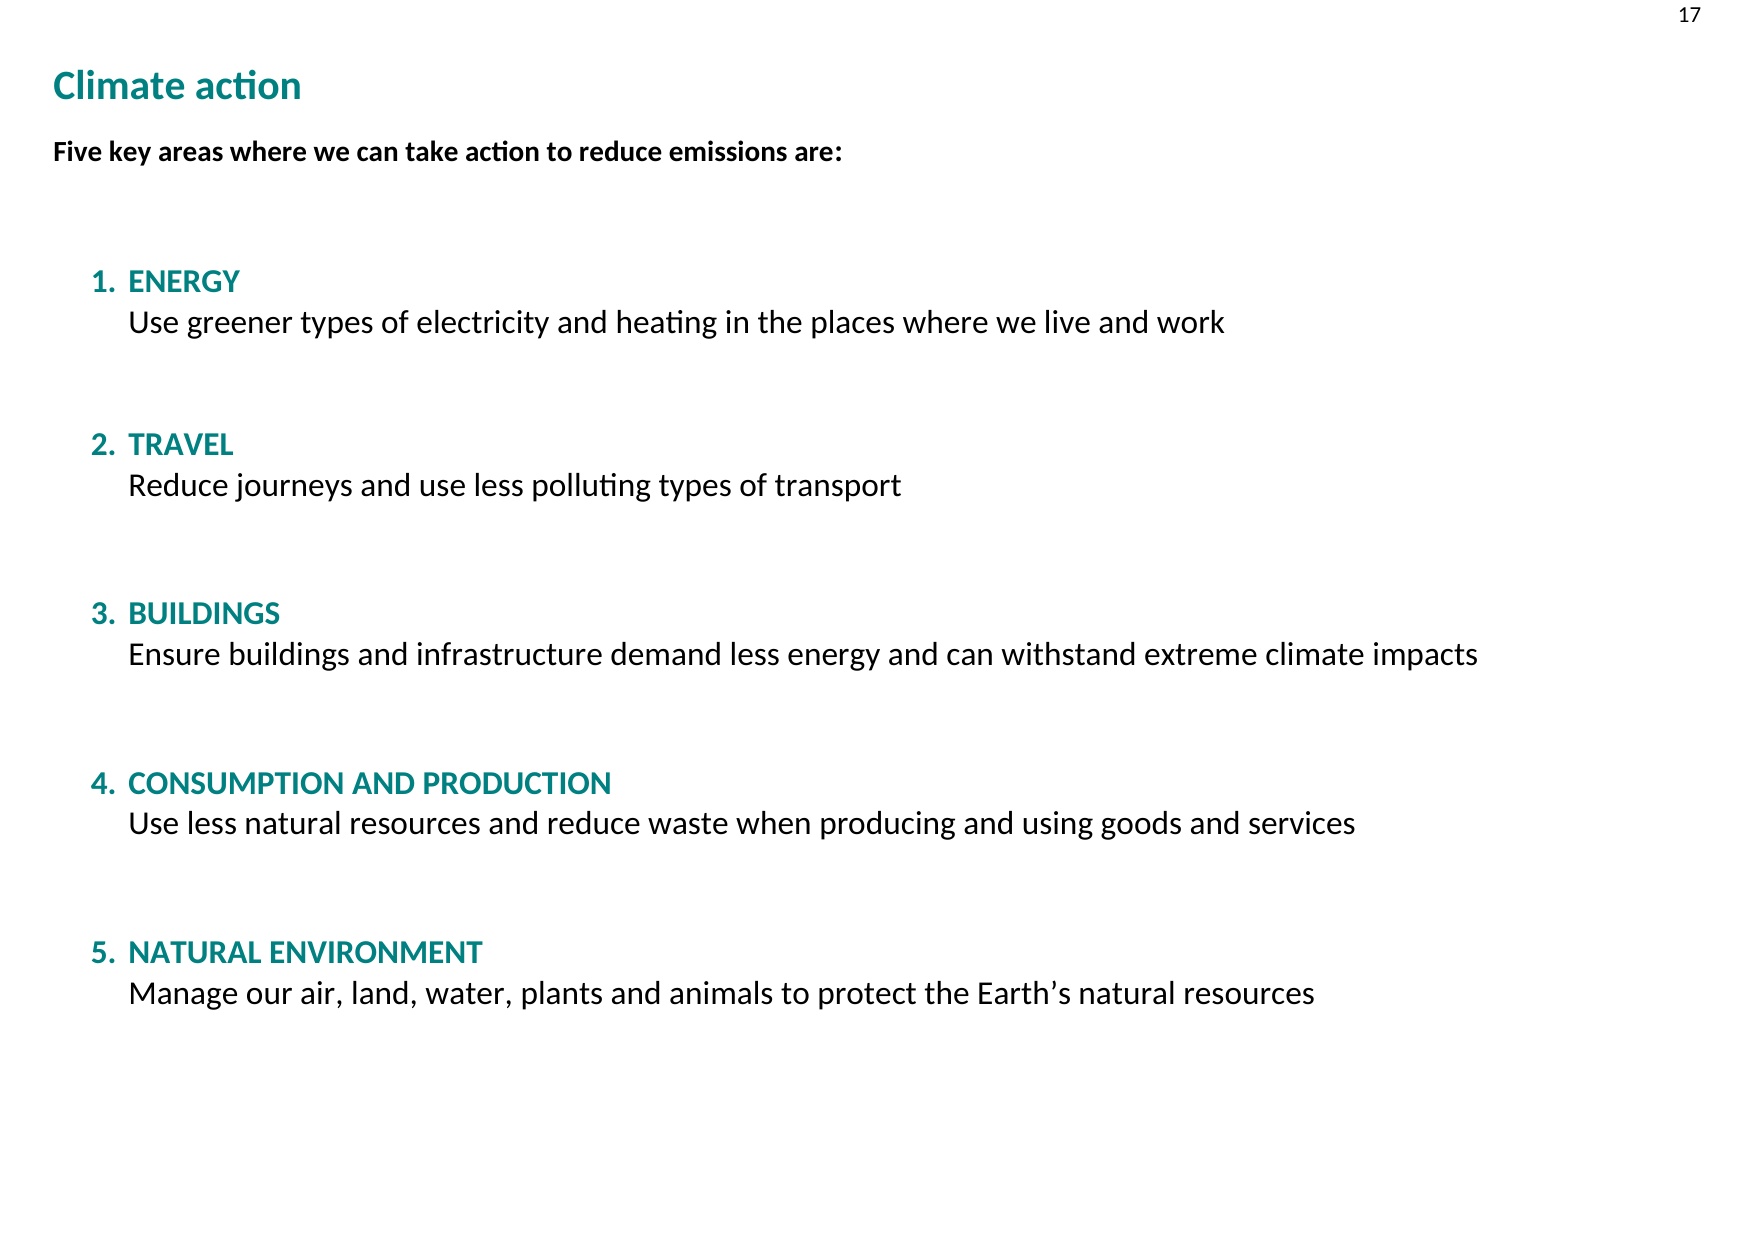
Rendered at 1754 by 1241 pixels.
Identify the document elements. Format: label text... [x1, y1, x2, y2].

list CONSUMPTION AND PRODUCTION [91, 762, 1701, 802]
text Five key areas where we can take action to reduce emissions are: [53, 131, 1701, 169]
text Reduce journeys and use less polluting types of transport [53, 464, 1701, 504]
list Manage our air, land, water, plants and animals to protect the Earth’s natural resources [128, 972, 1701, 1012]
text Ensure buildings and infrastructure demand less energy and can withstand extreme climate impacts [128, 633, 1701, 674]
list BUILDINGS [91, 592, 1701, 633]
text Climate action [53, 59, 1701, 110]
list TRAVEL [91, 423, 1701, 464]
list Use greener types of electricity and heating in the places where we live and work [128, 301, 1701, 341]
list NATURAL ENVIRONMENT [91, 931, 1701, 972]
list ENERGY [91, 260, 1701, 301]
list Use less natural resources and reduce waste when producing and using goods and services [128, 802, 1701, 843]
